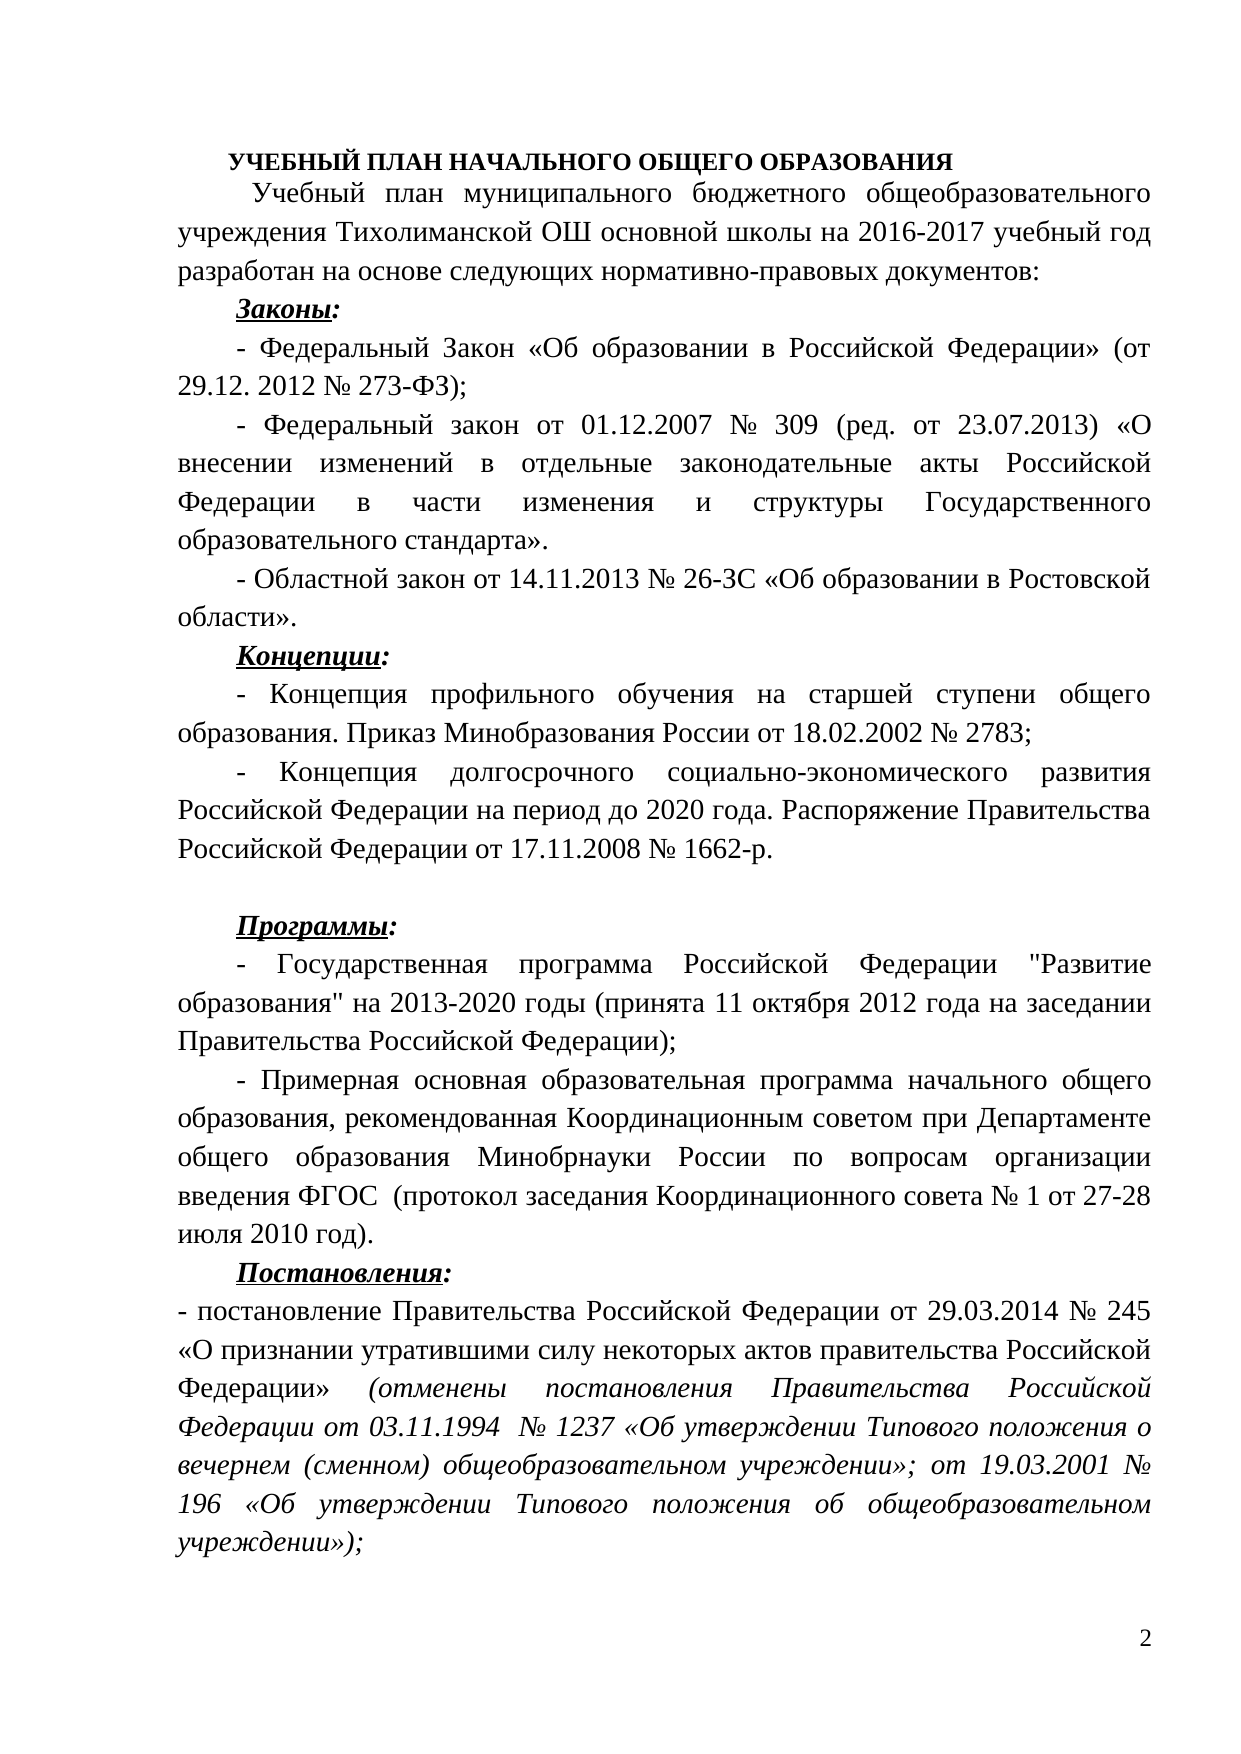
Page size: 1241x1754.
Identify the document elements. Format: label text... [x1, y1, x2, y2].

text Программы: [177, 908, 1152, 941]
text - Областной закон от 14.11.2013 № 26-ЗС «Об образовании в Ростовской области». [177, 561, 1152, 633]
text - Федеральный Закон «Об образовании в Российской Федерации» (от 29.12. 2012 № 273-ФЗ); [177, 330, 1152, 402]
text УЧЕБНЫЙ ПЛАН НАЧАЛЬНОГО ОБЩЕГО ОБРАЗОВАНИЯ [177, 147, 1152, 176]
text - Концепция профильного обучения на старшей ступени общего образования. Приказ Минобразования России от 18.02.2002 № 2783; [177, 677, 1152, 749]
text - постановление Правительства Российской Федерации от 29.03.2014 № 245 «О признании утратившими силу некоторых актов правительства Российской Федерации» (отменены постановления Правительства Российской Федерации от 03.11.1994 № 1237 «Об утверждении Типового положения о вечернем (сменном) общеобразовательном учреждении»; от 19.03.2001 № 196 «Об утверждении Типового положения об общеобразовательном учреждении»); [177, 1293, 1152, 1558]
text Концепции: [177, 638, 1152, 672]
text - Государственная программа Российской Федерации "Развитие образования" на 2013-2020 годы (принята 11 октября 2012 года на заседании Правительства Российской Федерации); [177, 946, 1152, 1057]
text - Концепция долгосрочного социально-экономического развития Российской Федерации на период до 2020 года. Распоряжение Правительства Российской Федерации от 17.11.2008 № 1662-р. [177, 754, 1152, 864]
text - Федеральный закон от 01.12.2007 № 309 (ред. от 23.07.2013) «О внесении изменений в отдельные законодательные акты Российской Федерации в части изменения и структуры Государственного образовательного стандарта». [177, 407, 1152, 556]
text Постановления: [177, 1255, 1152, 1288]
text Учебный план муниципального бюджетного общеобразовательного учреждения Тихолиманской ОШ основной школы на 2016-2017 учебный год разработан на основе следующих нормативно-правовых документов: [177, 176, 1152, 286]
text Законы: [177, 291, 1152, 325]
text - Примерная основная образовательная программа начального общего образования, рекомендованная Координационным советом при Департаменте общего образования Минобрнауки России по вопросам организации введения ФГОС (протокол заседания Координационного совета № 1 от 27-28 июля 2010 год). [177, 1062, 1152, 1250]
